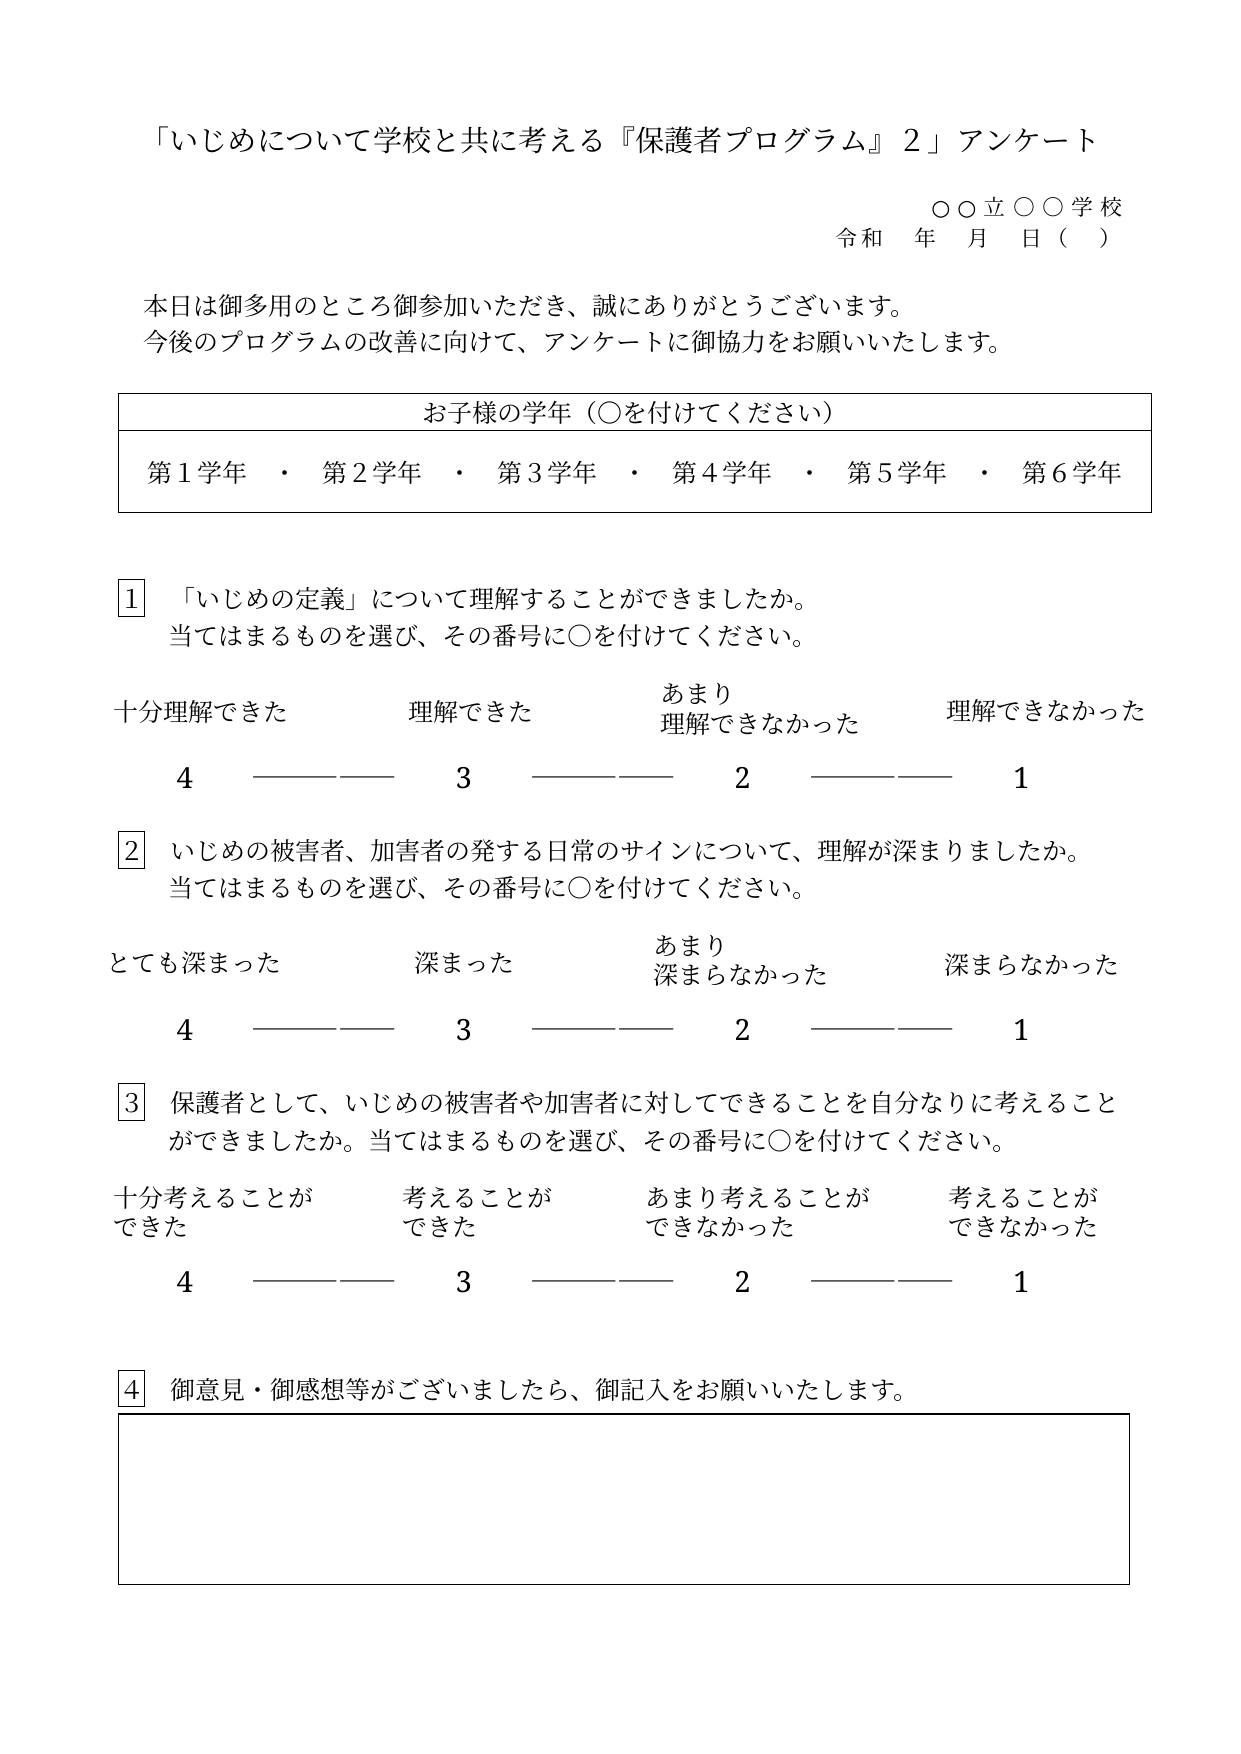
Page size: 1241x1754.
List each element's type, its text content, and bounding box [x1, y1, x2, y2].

text ２ いじめの被害者、加害者の発する日常のサインについて、理解が深まりましたか。 当てはまるものを選び、その番号に○を付けてください。 [118, 831, 1122, 905]
text 令和 年 月 日（ ） [118, 221, 1122, 253]
text ４ 御意見・御感想等がございましたら、御記入をお願いいたします。 [145, 1369, 1122, 1407]
text １ 「いじめの定義」について理解することができましたか。 [145, 578, 1122, 617]
text 当てはまるものを選び、その番号に○を付けてください。 [118, 617, 1122, 652]
text 本日は御多用のところ御参加いただき、誠にありがとうございます。 [118, 287, 1137, 323]
text 今後のプログラムの改善に向けて、アンケートに御協力をお願いいたします。 [118, 323, 1137, 359]
table_cell 第１学年 ・ 第２学年 ・ 第３学年 ・ 第４学年 ・ 第５学年 ・ 第６学年 [119, 431, 1151, 512]
text ○○立○○学校 [118, 190, 1122, 221]
text 4 ――――― 3 ――――― 2 ――――― 1 [118, 1007, 1122, 1049]
text 「いじめについて学校と共に考える『保護者プログラム』２」アンケート [118, 118, 1122, 160]
text ３ 保護者として、いじめの被害者や加害者に対してできることを自分なりに考えることができましたか。当てはまるものを選び、その番号に○を付けてください。 [118, 1083, 1122, 1157]
text 4 ――――― 3 ――――― 2 ――――― 1 [118, 1259, 1122, 1301]
text 4 ――――― 3 ――――― 2 ――――― 1 [118, 755, 1122, 797]
table_header お子様の学年（〇を付けてください） [119, 394, 1151, 430]
